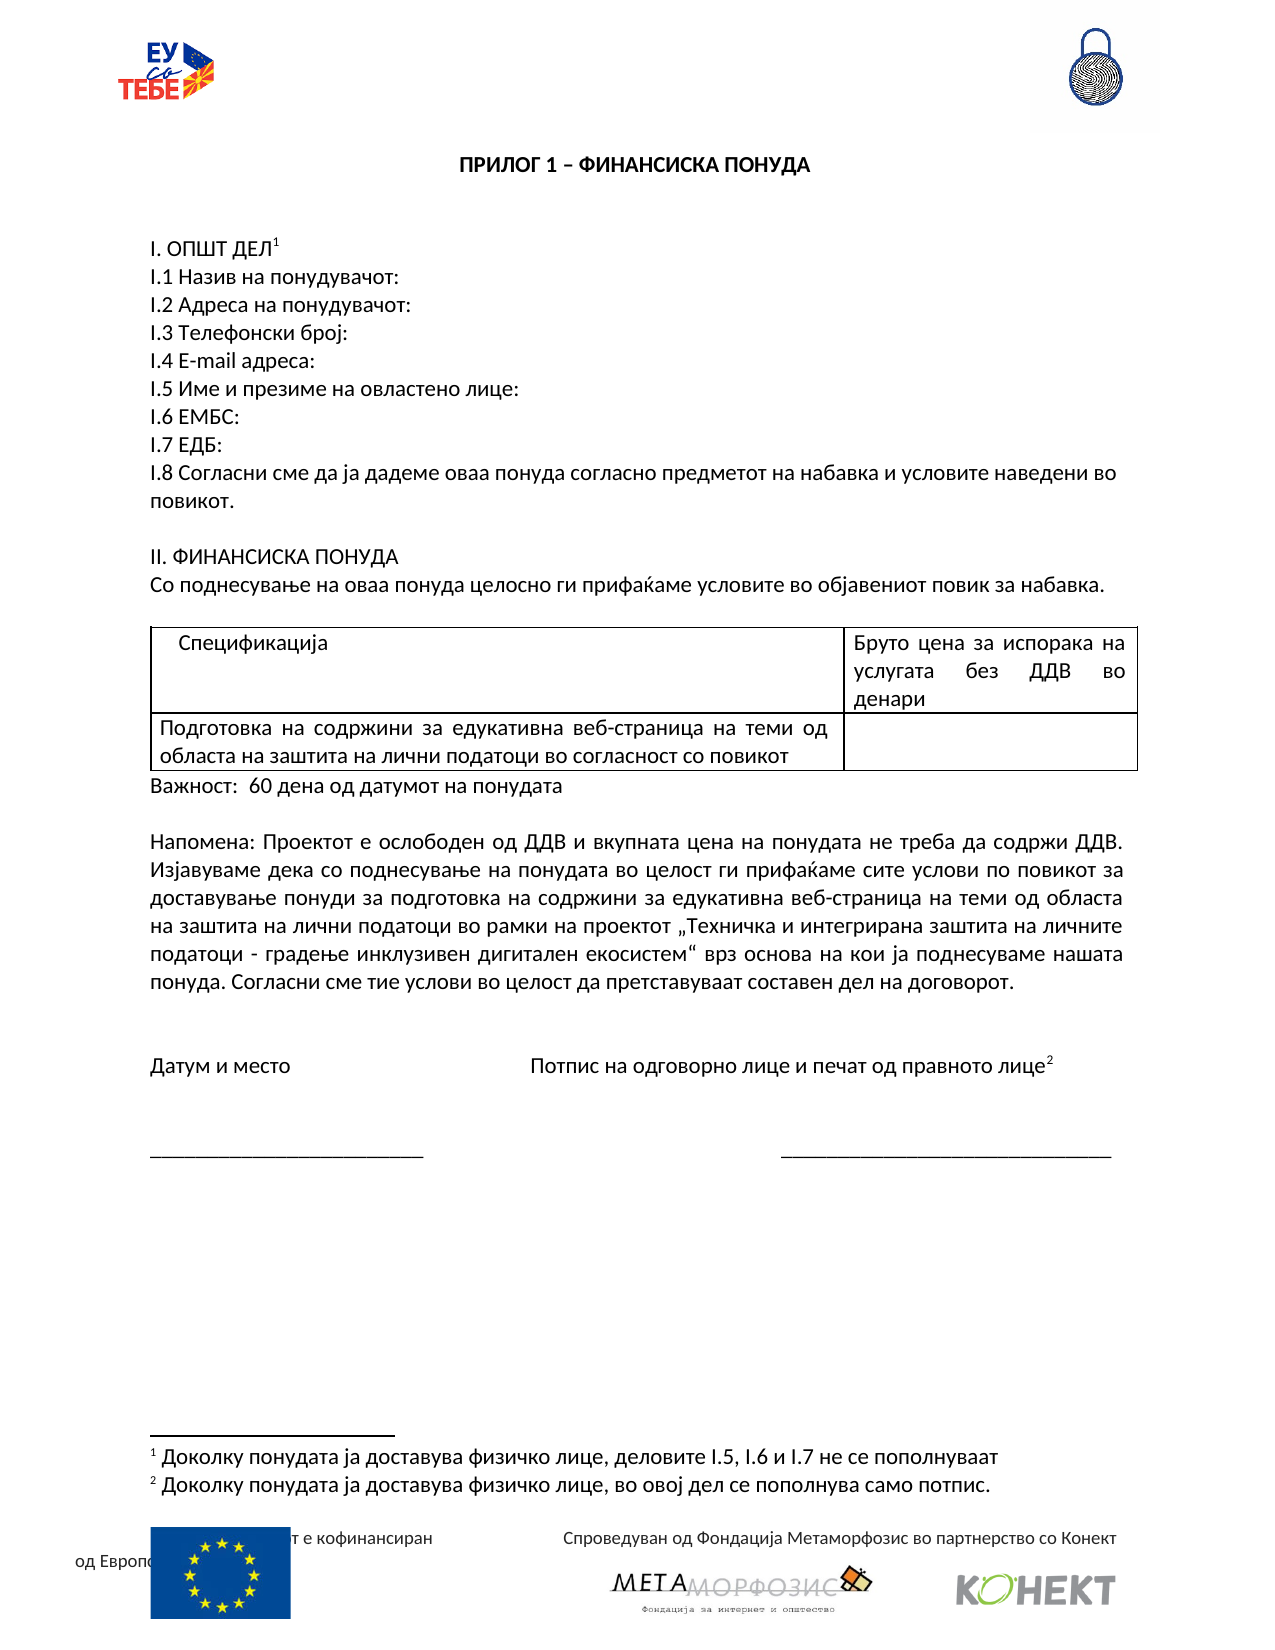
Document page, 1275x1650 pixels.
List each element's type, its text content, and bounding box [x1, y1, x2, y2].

text Важност: 60 дена од датумот на понудата [150, 771, 1125, 799]
text I.7 ЕДБ: [150, 430, 1125, 458]
picture [150, 1527, 290, 1619]
text I. ОПШТ ДЕЛ [150, 234, 1125, 262]
text I.4 E-mail адреса: [150, 346, 1125, 374]
picture [956, 1573, 1116, 1605]
text I.6 ЕМБС: [150, 402, 1125, 430]
text ________________________ _____________________________ [150, 1133, 1125, 1161]
table_cell Подготовка на содржини за едукативна веб-страница на теми од областа на заштита на лични податоци во согласност со повикот [152, 714, 843, 769]
text I.8 Согласни сме да ја дадеме оваа понуда согласно предметот на набавка и условите наведени во повикот. [150, 458, 1125, 514]
picture [77, 5, 254, 137]
table_header Бруто цена за испорака на услугата без ДДВ во денари [845, 628, 1137, 712]
text Со поднесување на оваа понуда целосно ги прифаќаме условите во објавениот повик за набавка. [150, 570, 1125, 598]
picture [1028, 0, 1160, 132]
text Напомена: Проектот е ослободен од ДДВ и вкупната цена на понудата не треба да содржи ДДВ. Изјавуваме дека со поднесување на понудата во целост ги прифаќаме сите услови по повикот за доставување понуди за подготовка на содржини за едукативна веб-страница на теми од областа на заштита на лични податоци во рамки на проектот „Техничка и интегрирана заштита на личните податоци - градење инклузивен дигитален екосистем“ врз основа на кои ја поднесуваме нашата понуда. Согласни сме тие услови во целост да претставуваат составен дел на договорот. [150, 827, 1125, 995]
picture [578, 1551, 879, 1620]
table_cell [845, 714, 1137, 769]
text I.3 Телефонски број: [150, 318, 1125, 346]
text II. ФИНАНСИСКА ПОНУДА [150, 542, 1125, 570]
table_header Спецификација [152, 628, 843, 712]
text Датум и место Потпис на одговорно лице и печат од правното лице [150, 1051, 1125, 1079]
text I.5 Име и презиме на овластено лице: [150, 374, 1125, 402]
text I.1 Назив на понудувачот: [150, 262, 1125, 290]
text ПРИЛОГ 1 – ФИНАНСИСКА ПОНУДА [150, 150, 1125, 178]
text I.2 Адреса на понудувачот: [150, 290, 1125, 318]
